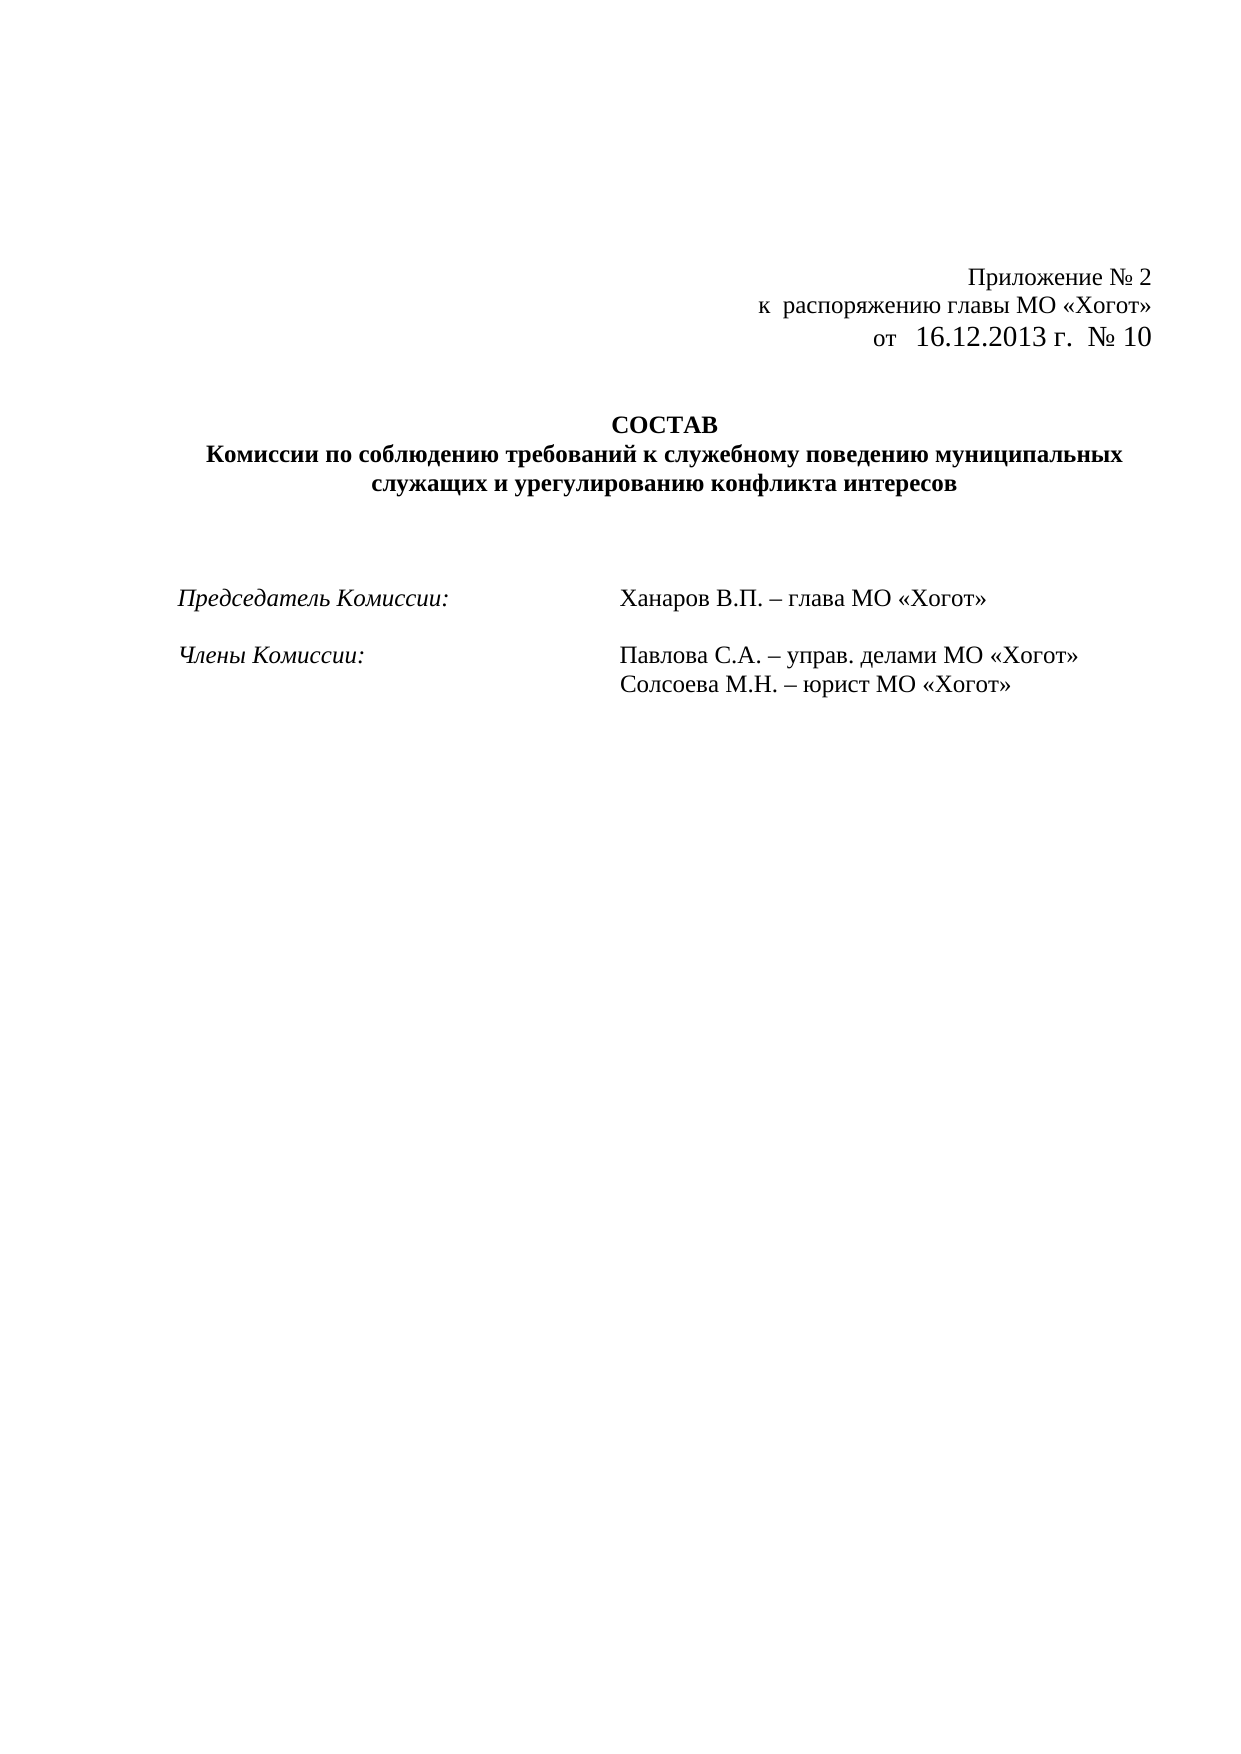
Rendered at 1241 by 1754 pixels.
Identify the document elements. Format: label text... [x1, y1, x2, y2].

text от 16.12.2013 г. № 10 [177, 319, 1152, 353]
text к распоряжению главы МО «Хогот» [177, 291, 1152, 319]
text Члены Комиссии: Павлова С.А. – управ. делами МО «Хогот» [177, 640, 1152, 669]
text Приложение № 2 [177, 262, 1152, 291]
text Комиссии по соблюдению требований к служебному поведению муниципальных служащих и урегулированию конфликта интересов [177, 439, 1152, 497]
text СОСТАВ [177, 410, 1152, 439]
text Солсоева М.Н. – юрист МО «Хогот» [177, 669, 1152, 698]
text Председатель Комиссии: Ханаров В.П. – глава МО «Хогот» [177, 583, 1152, 612]
